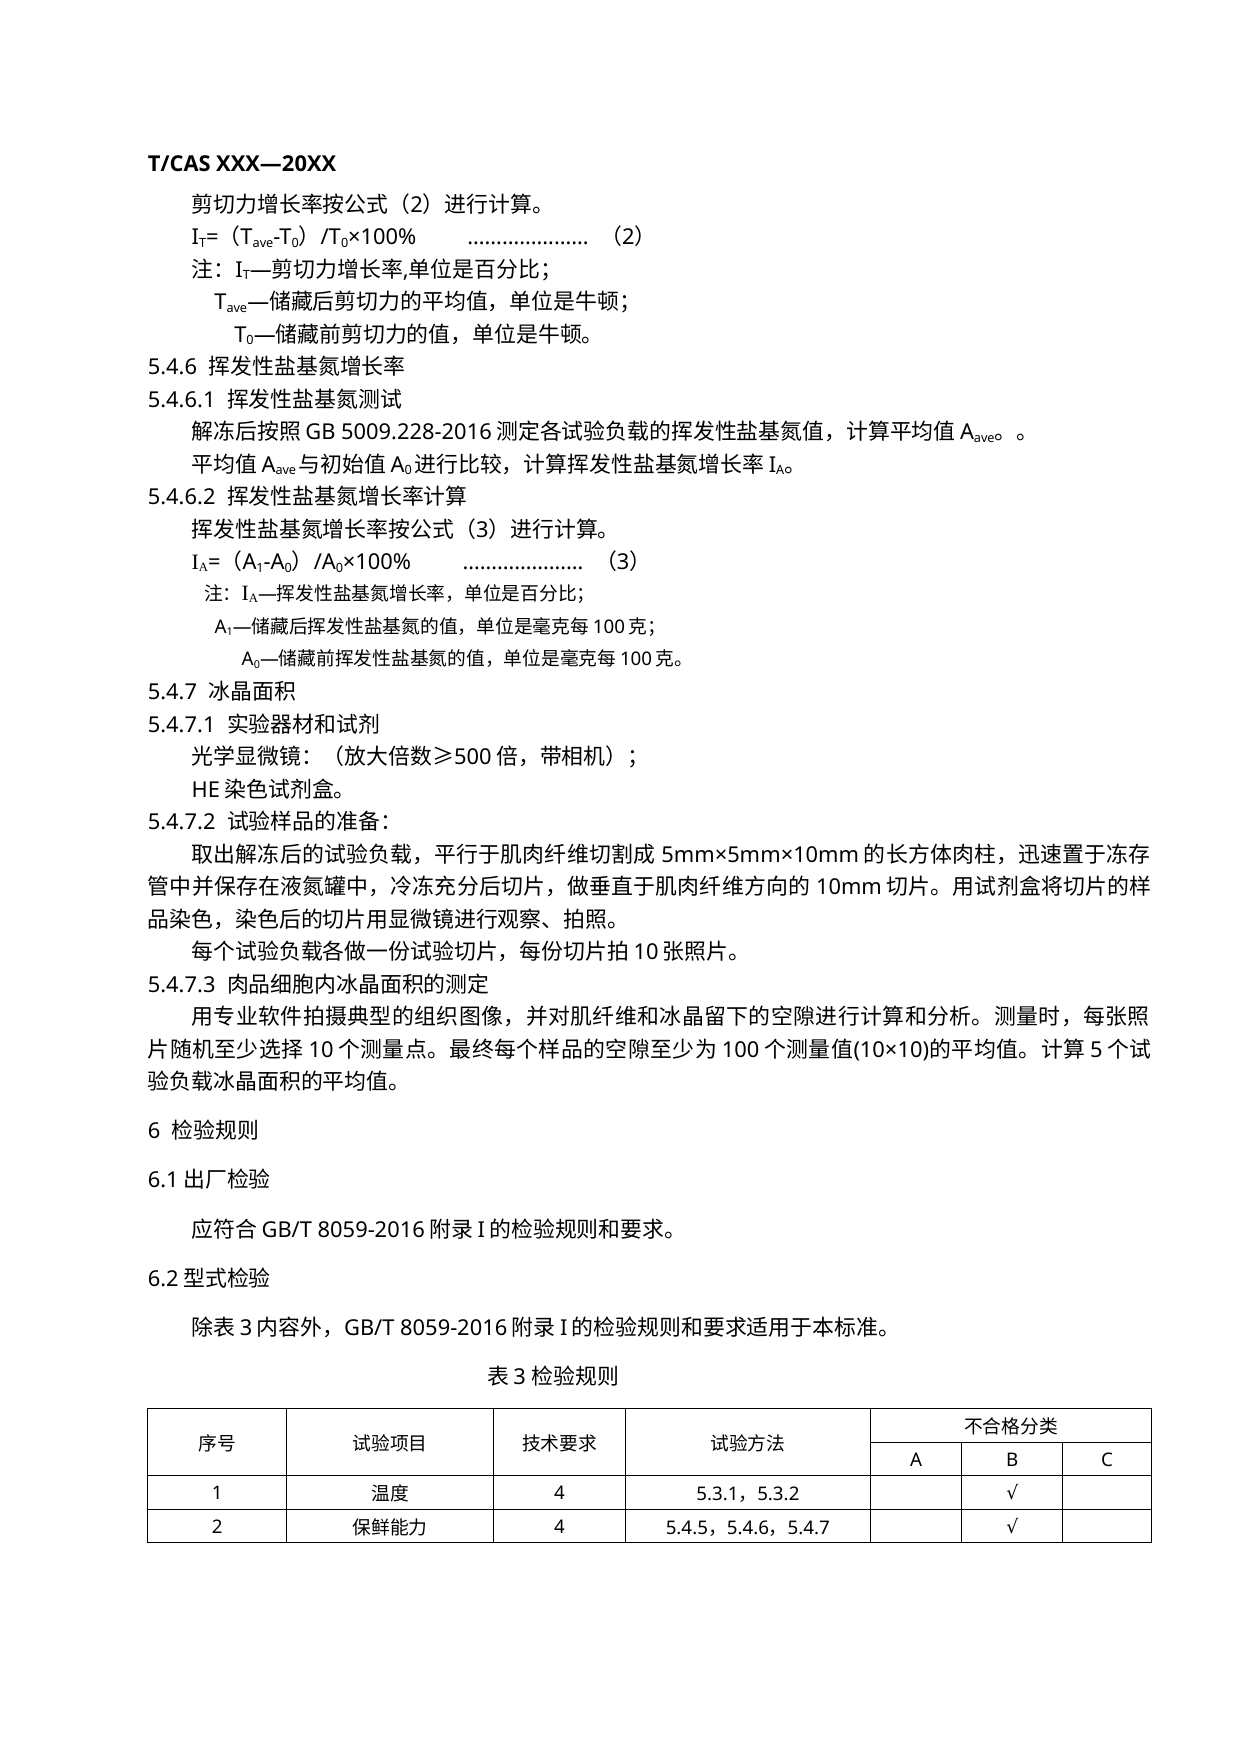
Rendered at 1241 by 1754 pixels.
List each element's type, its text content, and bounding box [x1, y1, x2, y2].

text 挥发性盐基氮测试 [148, 381, 1152, 414]
text 光学显微镜：（放大倍数≥500倍，带相机）； [148, 739, 1152, 771]
text 取出解冻后的试验负载，平行于肌肉纤维切割成5mm×5mm×10mm的长方体肉柱，迅速置于冻存管中并保存在液氮罐中，冷冻充分后切片，做垂直于肌肉纤维方向的10mm切片。用试剂盒将切片的样品染色，染色后的切片用显微镜进行观察、拍照。 [148, 836, 1152, 934]
text 平均值Aave与初始值A0进行比较，计算挥发性盐基氮增长率IA。 [148, 446, 1152, 479]
text 挥发性盐基氮增长率按公式（3）进行计算。 [148, 511, 1152, 544]
table_cell 5.4.5，5.4.6，5.4.7 [626, 1510, 870, 1542]
table_cell A [871, 1443, 961, 1475]
text 剪切力增长率按公式（2）进行计算。 [148, 186, 1152, 219]
text 用专业软件拍摄典型的组织图像，并对肌纤维和冰晶留下的空隙进行计算和分析。测量时，每张照片随机至少选择10个测量点。最终每个样品的空隙至少为100个测量值(10×10)的平均值。计算5个试验负载冰晶面积的平均值。 [148, 999, 1152, 1096]
table_cell 5.3.1，5.3.2 [626, 1476, 870, 1509]
text A0—储藏前挥发性盐基氮的值，单位是毫克每100克。 [148, 641, 1152, 674]
table_cell 保鲜能力 [287, 1510, 493, 1542]
text 检验规则 [148, 1113, 1152, 1146]
table_cell √ [962, 1476, 1062, 1509]
table_header 技术要求 [494, 1409, 625, 1475]
text 注：IA—挥发性盐基氮增长率，单位是百分比； [148, 576, 1152, 609]
text 挥发性盐基氮增长率计算 [148, 479, 1152, 511]
text 冰晶面积 [148, 674, 1152, 706]
table_cell 2 [148, 1510, 286, 1542]
table_cell 1 [148, 1476, 286, 1509]
list 表3 检验规则 [148, 1359, 1152, 1391]
text IT=（Tave-T0）/T0×100% ………………… （2） [148, 219, 1152, 251]
text 肉品细胞内冰晶面积的测定 [148, 966, 1152, 999]
text 实验器材和试剂 [148, 706, 1152, 739]
table_cell 温度 [287, 1476, 493, 1509]
text 解冻后按照GB 5009.228-2016测定各试验负载的挥发性盐基氮值，计算平均值Aave。。 [148, 414, 1152, 446]
table_cell [871, 1476, 961, 1509]
list 6.1出厂检验 [148, 1162, 1152, 1195]
table_cell 4 [494, 1476, 625, 1509]
text HE染色试剂盒。 [148, 771, 1152, 804]
table_header 序号 [148, 1409, 286, 1475]
text Tave—储藏后剪切力的平均值，单位是牛顿； [148, 284, 1152, 316]
list 应符合GB/T 8059-2016附录I的检验规则和要求。 [148, 1211, 1152, 1244]
list 除表3内容外，GB/T 8059-2016附录I的检验规则和要求适用于本标准。 [148, 1310, 1152, 1342]
table_cell C [1063, 1443, 1151, 1475]
table_cell 4 [494, 1510, 625, 1542]
table_cell B [962, 1443, 1062, 1475]
text 试验样品的准备： [148, 804, 1152, 836]
text 挥发性盐基氮增长率 [148, 349, 1152, 381]
text 注：IT—剪切力增长率,单位是百分比； [148, 251, 1152, 284]
table_cell [1063, 1476, 1151, 1509]
text 每个试验负载各做一份试验切片，每份切片拍10张照片。 [148, 934, 1152, 966]
table_cell [871, 1510, 961, 1542]
table_header 试验方法 [626, 1409, 870, 1475]
text IA=（A1-A0）/A0×100% ………………… （3） [148, 544, 1152, 576]
text T0—储藏前剪切力的值，单位是牛顿。 [148, 316, 1152, 349]
table_cell √ [962, 1510, 1062, 1542]
text A1—储藏后挥发性盐基氮的值，单位是毫克每100克； [148, 609, 1152, 641]
table_cell [1063, 1510, 1151, 1542]
list 6.2型式检验 [148, 1261, 1152, 1293]
table_header 不合格分类 [871, 1409, 1151, 1442]
table_header 试验项目 [287, 1409, 493, 1475]
